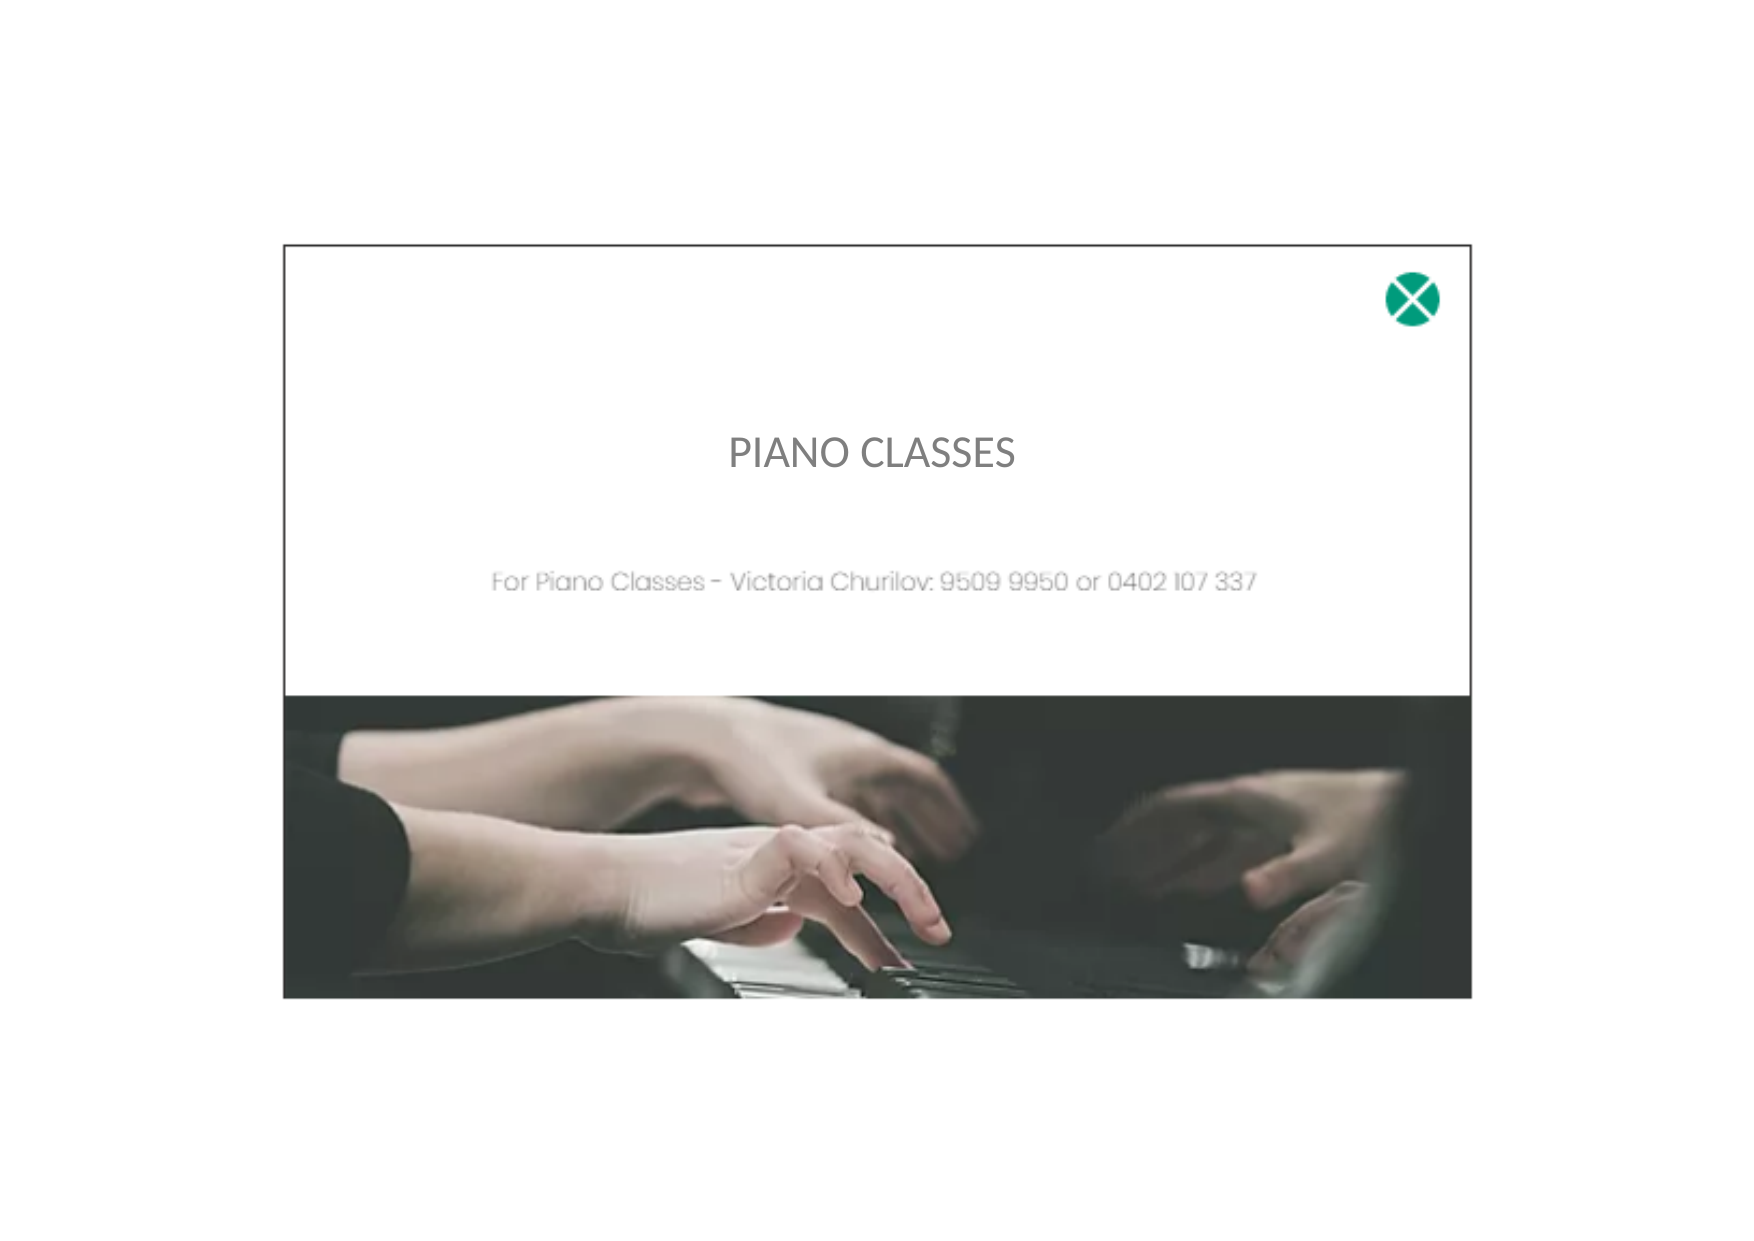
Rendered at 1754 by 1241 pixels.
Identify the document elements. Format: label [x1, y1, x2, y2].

picture [273, 230, 1481, 1010]
